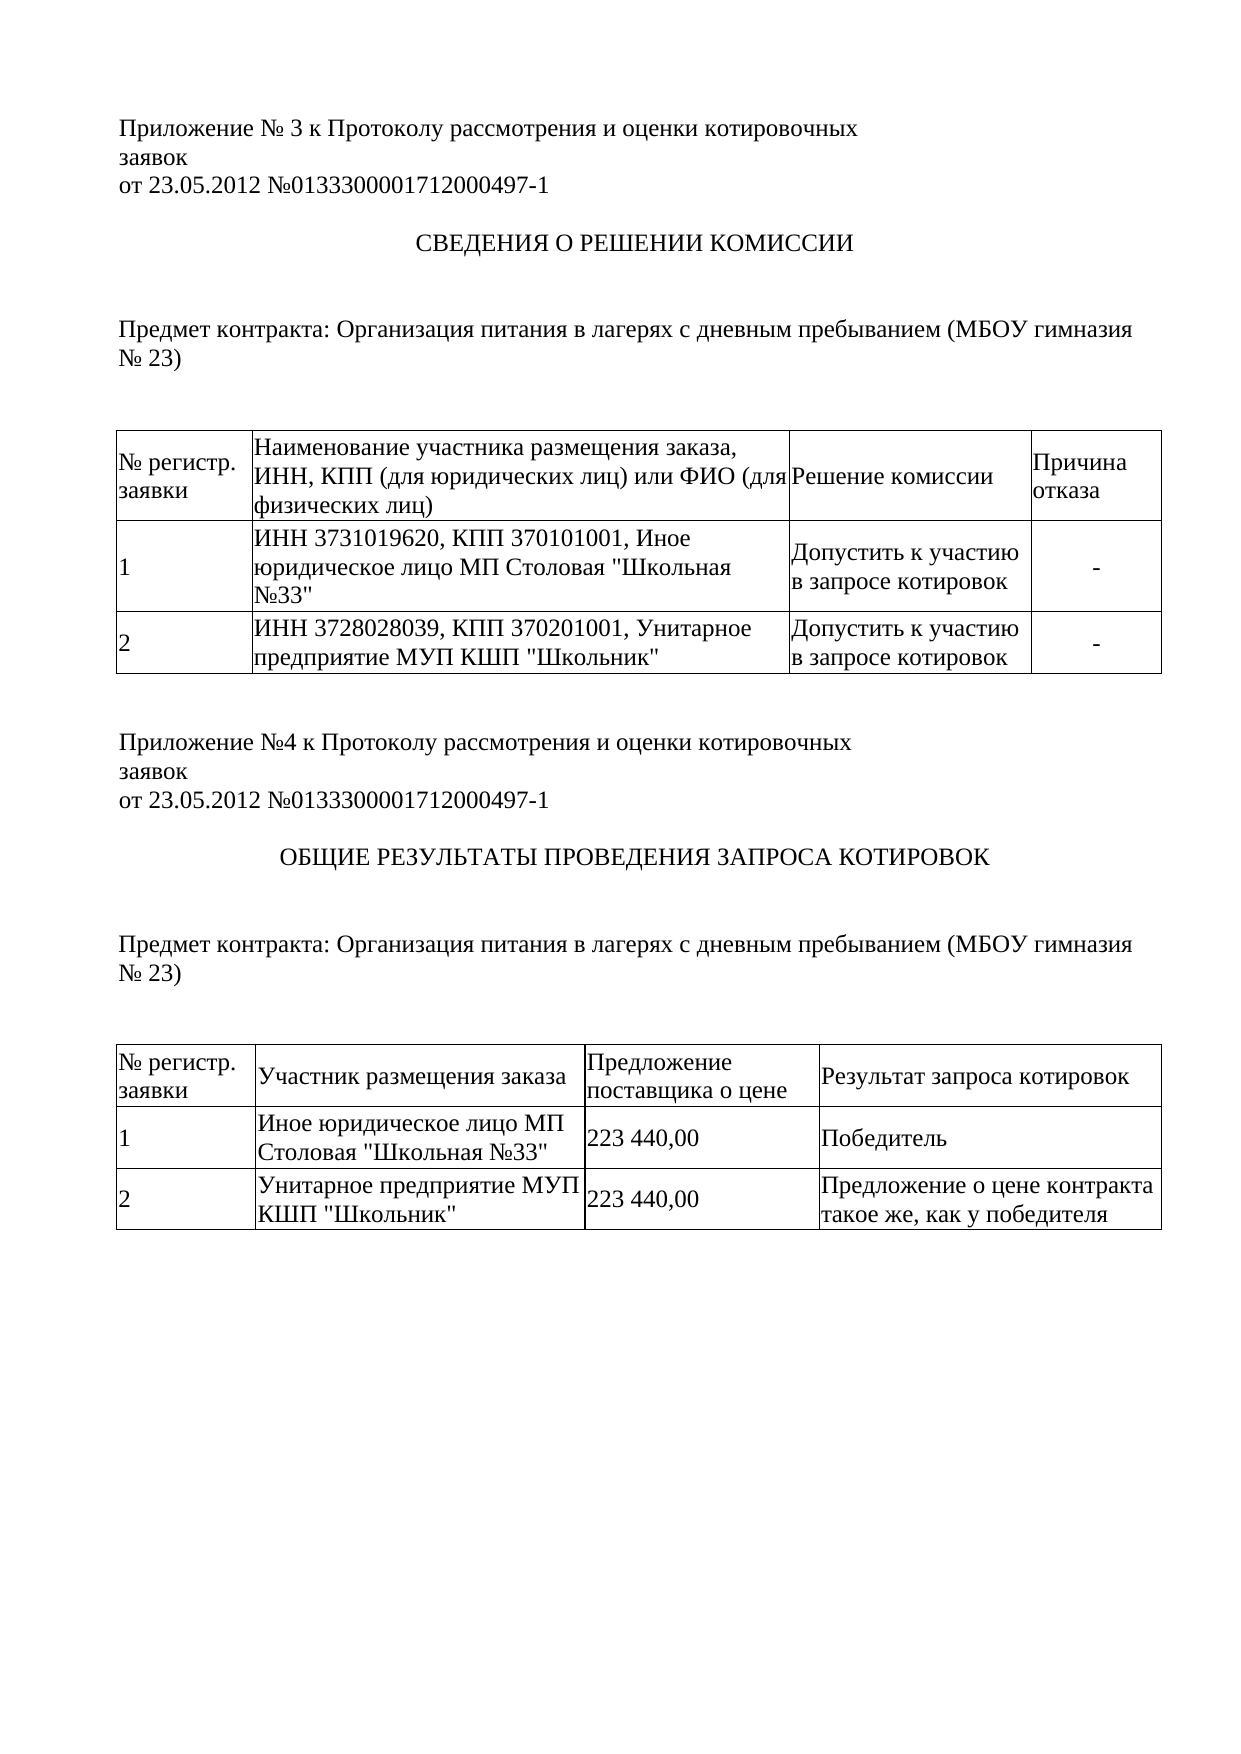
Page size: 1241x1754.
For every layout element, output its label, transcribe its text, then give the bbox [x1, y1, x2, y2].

text Предмет контракта: Организация питания в лагерях с дневным пребыванием (МБОУ гимназия № 23) [118, 929, 1152, 986]
table_header Наименование участника размещения заказа, ИНН, КПП (для юридических лиц) или ФИО (для физических лиц) [253, 431, 789, 520]
table_cell 2 [117, 1169, 255, 1229]
text ОБЩИЕ РЕЗУЛЬТАТЫ ПРОВЕДЕНИЯ ЗАПРОСА КОТИРОВОК [118, 842, 1152, 871]
table_header Решение комиссии [790, 431, 1031, 520]
table_header № регистр. заявки [117, 431, 252, 520]
table_header Участник размещения заказа [256, 1045, 584, 1106]
table_cell Допустить к участию в запросе котировок [790, 521, 1031, 611]
table_cell Иное юридическое лицо МП Столовая "Школьная №33" [256, 1107, 584, 1168]
table_cell 1 [117, 1107, 255, 1168]
table_header Приложение № 3 к Протоколу рассмотрения и оценки котировочных заявок от 23.05.2012 №0133300001712000497-1 [119, 113, 933, 199]
table_cell 223 440,00 [586, 1169, 819, 1229]
table_cell 2 [117, 612, 252, 672]
table_cell ИНН 3731019620, КПП 370101001, Иное юридическое лицо МП Столовая "Школьная №33" [253, 521, 789, 611]
table_header Приложение №4 к Протоколу рассмотрения и оценки котировочных заявок от 23.05.2012 №0133300001712000497-1 [119, 727, 927, 813]
table_cell - [1032, 612, 1161, 672]
table_header Предложение поставщика о цене [586, 1045, 819, 1106]
table_cell Допустить к участию в запросе котировок [790, 612, 1031, 672]
table_cell ИНН 3728028039, КПП 370201001, Унитарное предприятие МУП КШП "Школьник" [253, 612, 789, 672]
table_header Результат запроса котировок [820, 1045, 1161, 1106]
table_cell 223 440,00 [586, 1107, 819, 1168]
table_header Причина отказа [1032, 431, 1161, 520]
table_cell Победитель [820, 1107, 1161, 1168]
table_cell 1 [117, 521, 252, 611]
text Предмет контракта: Организация питания в лагерях с дневным пребыванием (МБОУ гимназия № 23) [118, 314, 1152, 372]
table_header № регистр. заявки [117, 1045, 255, 1106]
table_cell Предложение о цене контракта такое же, как у победителя [820, 1169, 1161, 1229]
text СВЕДЕНИЯ О РЕШЕНИИ КОМИССИИ [118, 228, 1152, 257]
table_cell Унитарное предприятие МУП КШП "Школьник" [256, 1169, 584, 1229]
table_cell - [1032, 521, 1161, 611]
